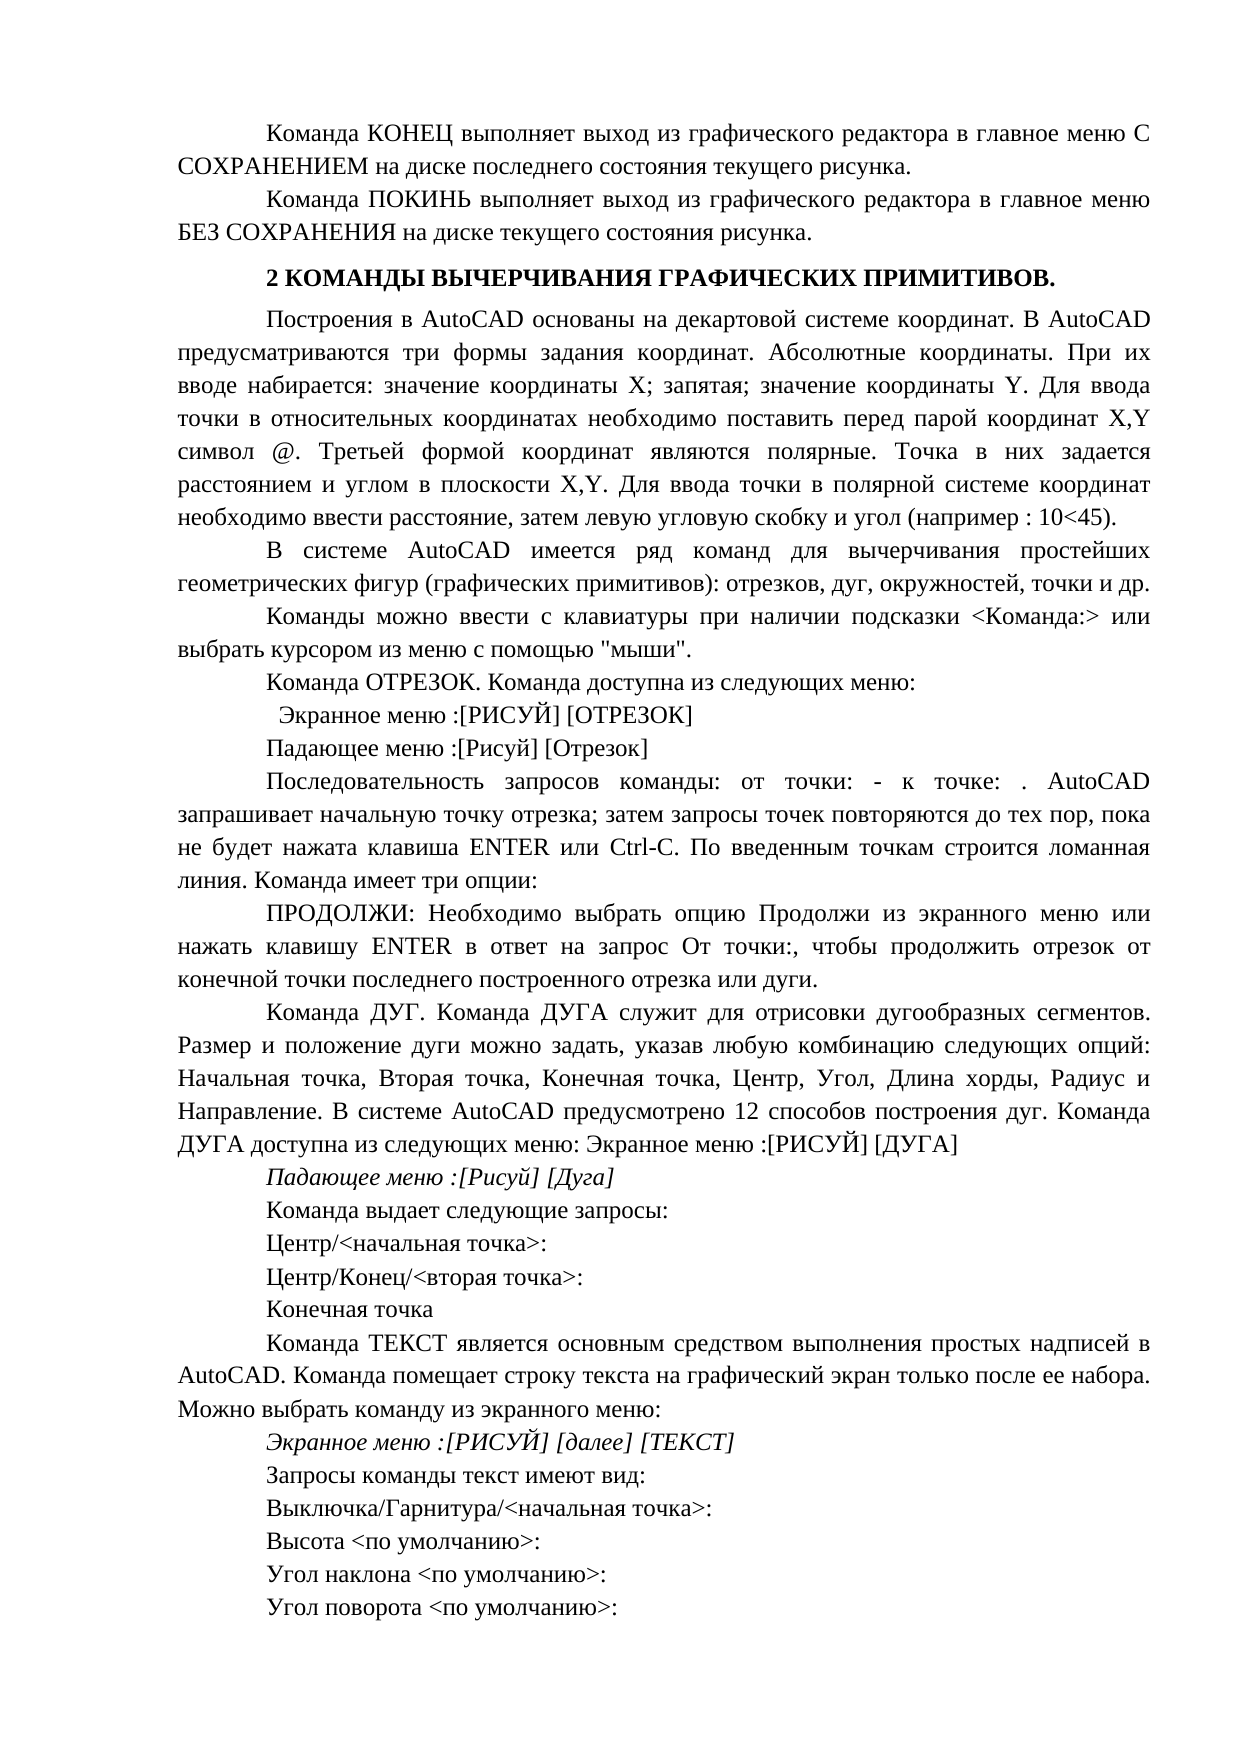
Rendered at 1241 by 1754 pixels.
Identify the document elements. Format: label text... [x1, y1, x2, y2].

text Команда ОТРЕЗОК. Команда доступна из следующих меню: [177, 667, 1152, 696]
text Центр/<начальная точка>: [177, 1228, 1152, 1257]
text Экранное меню :[РИСУЙ] [ОТРЕЗОК] [177, 700, 1152, 729]
text Падающее меню :[Рисуй] [Отрезок] [177, 733, 1152, 762]
text ПРОДОЛЖИ: Необходимо выбрать опцию Продолжи из экранного меню или нажать клавишу ENTER в ответ на запрос От точки:, чтобы продолжить отрезок от конечной точки последнего построенного отрезка или дуги. [177, 898, 1152, 993]
text Центр/Конец/<вторая точка>: [177, 1262, 1152, 1290]
text Падающее меню :[Рисуй] [Дуга] [177, 1162, 1152, 1191]
text В системе AutoCAD имеется ряд команд для вычерчивания простейших геометрических фигур (графических примитивов): отрезков, дуг, окружностей, точки и др. [177, 535, 1152, 597]
text Конечная точка [177, 1294, 1152, 1323]
text Команда ДУГ. Команда ДУГА служит для отрисовки дугообразных сегментов. Размер и положение дуги можно задать, указав любую комбинацию следующих опций: Начальная точка, Вторая точка, Конечная точка, Центр, Угол, Длина хорды, Радиус и Направление. В системе AutoCAD предусмотрено 12 способов построения дуг. Команда ДУГА доступна из следующих меню: Экранное меню :[РИСУЙ] [ДУГА] [177, 997, 1152, 1158]
text Команды можно ввести с клавиатуры при наличии подсказки <Команда:> или выбрать курсором из меню с помощью "мыши". [177, 601, 1152, 663]
text Угол поворота <по умолчанию>: [177, 1592, 1152, 1621]
text Команда ТЕКСТ является основным средством выполнения простых надписей в AutoCAD. Команда помещает строку текста на графический экран только после ее набора. Можно выбрать команду из экранного меню: [177, 1328, 1152, 1422]
text Угол наклона <по умолчанию>: [177, 1559, 1152, 1587]
text Выключка/Гарнитура/<начальная точка>: [177, 1493, 1152, 1521]
text Построения в AutoCAD основаны на декартовой системе координат. В AutoCAD предусматриваются три формы задания координат. Абсолютные координаты. При их вводе набирается: значение координаты Х; запятая; значение координаты Y. Для ввода точки в относительных координатах необходимо поставить перед парой координат X,Y символ @. Третьей формой координат являются полярные. Точка в них задается расстоянием и углом в плоскости X,Y. Для ввода точки в полярной системе координат необходимо ввести расстояние, затем левую угловую скобку и угол (например : 10<45). [177, 304, 1152, 531]
text Экранное меню :[РИСУЙ] [далее] [ТЕКСТ] [177, 1427, 1152, 1455]
text Команда выдает следующие запросы: [177, 1196, 1152, 1224]
text 2 КОМАНДЫ ВЫЧЕРЧИВАНИЯ ГРАФИЧЕСКИХ ПРИМИТИВОВ. [177, 263, 1152, 291]
text Последовательность запросов команды: от точки: - к точке: . AutoCAD запрашивает начальную точку отрезка; затем запросы точек повторяются до тех пор, пока не будет нажата клавиша ENTER или Ctrl-C. По введенным точкам строится ломанная линия. Команда имеет три опции: [177, 766, 1152, 894]
text Команда ПОКИНЬ выполняет выход из графического редактора в главное меню БЕЗ СОХРАНЕНИЯ на диске текущего состояния рисунка. [177, 184, 1152, 246]
text Высота <по умолчанию>: [177, 1526, 1152, 1554]
text Команда КОНЕЦ выполняет выход из графического редактора в главное меню С СОХРАНЕНИЕМ на диске последнего состояния текущего рисунка. [177, 118, 1152, 180]
text Запросы команды текст имеют вид: [177, 1460, 1152, 1488]
